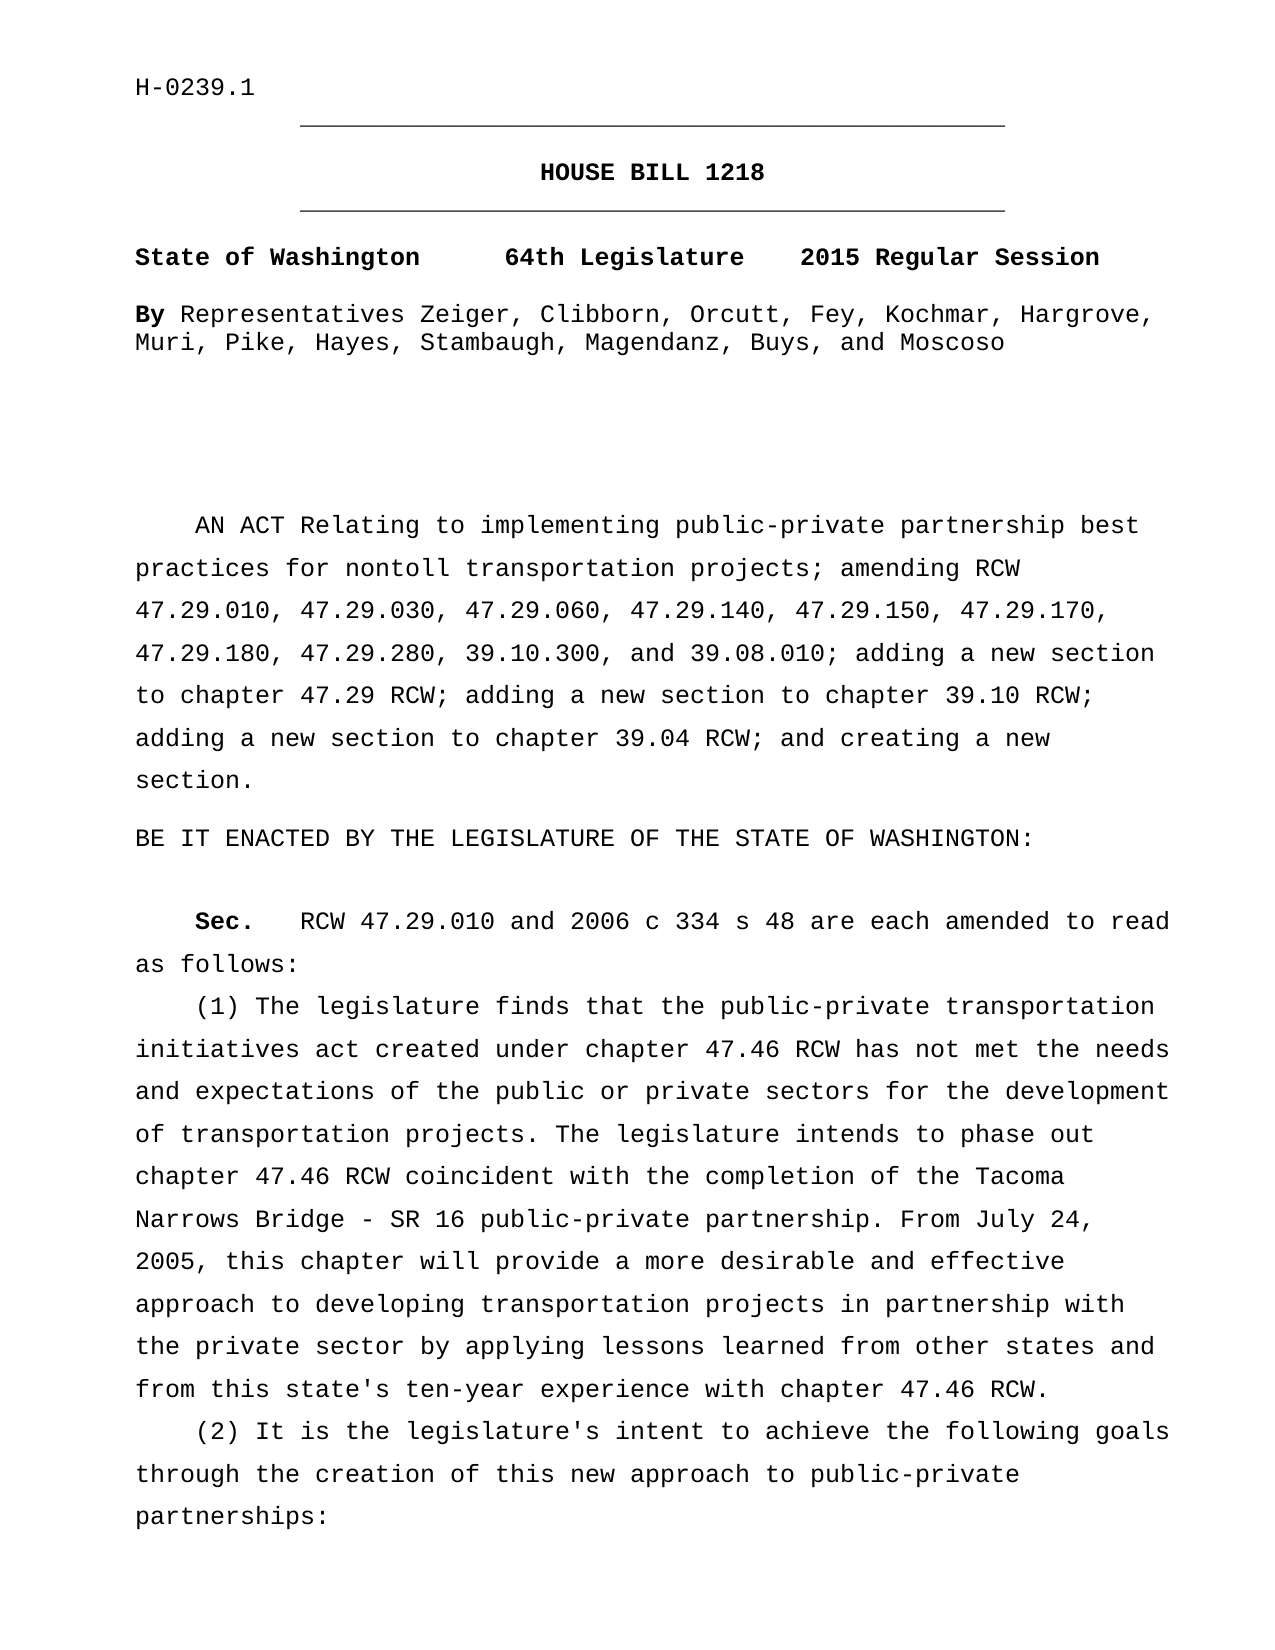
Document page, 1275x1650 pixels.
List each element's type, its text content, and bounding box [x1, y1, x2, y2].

text By Representatives Zeiger, Clibborn, Orcutt, Fey, Kochmar, Hargrove, Muri, Pike, Hayes, Stambaugh, Magendanz, Buys, and Moscoso [135, 302, 1170, 358]
text State of Washington 64th Legislature 2015 Regular Session [135, 245, 1170, 273]
text _______________________________________________ [135, 188, 1170, 217]
text BE IT ENACTED BY THE LEGISLATURE OF THE STATE OF WASHINGTON: [135, 826, 1170, 854]
text H-0239.1 [135, 75, 1170, 103]
text HOUSE BILL 1218 [135, 160, 1170, 188]
text (1) The legislature finds that the public-private transportation initiatives act created under chapter 47.46 RCW has not met the needs and expectations of the public or private sectors for the development of transportation projects. The legislature intends to phase out chapter 47.46 RCW coincident with the completion of the Tacoma Narrows Bridge - SR 16 public-private partnership. From July 24, 2005, this chapter will provide a more desirable and effective approach to developing transportation projects in partnership with the private sector by applying lessons learned from other states and from this state's ten-year experience with chapter 47.46 RCW. [135, 981, 1170, 1406]
text AN ACT Relating to implementing public-private partnership best practices for nontoll transportation projects; amending RCW 47.29.010, 47.29.030, 47.29.060, 47.29.140, 47.29.150, 47.29.170, 47.29.180, 47.29.280, 39.10.300, and 39.08.010; adding a new section to chapter 47.29 RCW; adding a new section to chapter 39.10 RCW; adding a new section to chapter 39.04 RCW; and creating a new section. [135, 500, 1170, 797]
text Sec. RCW 47.29.010 and 2006 c 334 s 48 are each amended to read as follows: [135, 896, 1170, 981]
text _______________________________________________ [135, 103, 1170, 132]
text (2) It is the legislature's intent to achieve the following goals through the creation of this new approach to public-private partnerships: [135, 1406, 1170, 1533]
